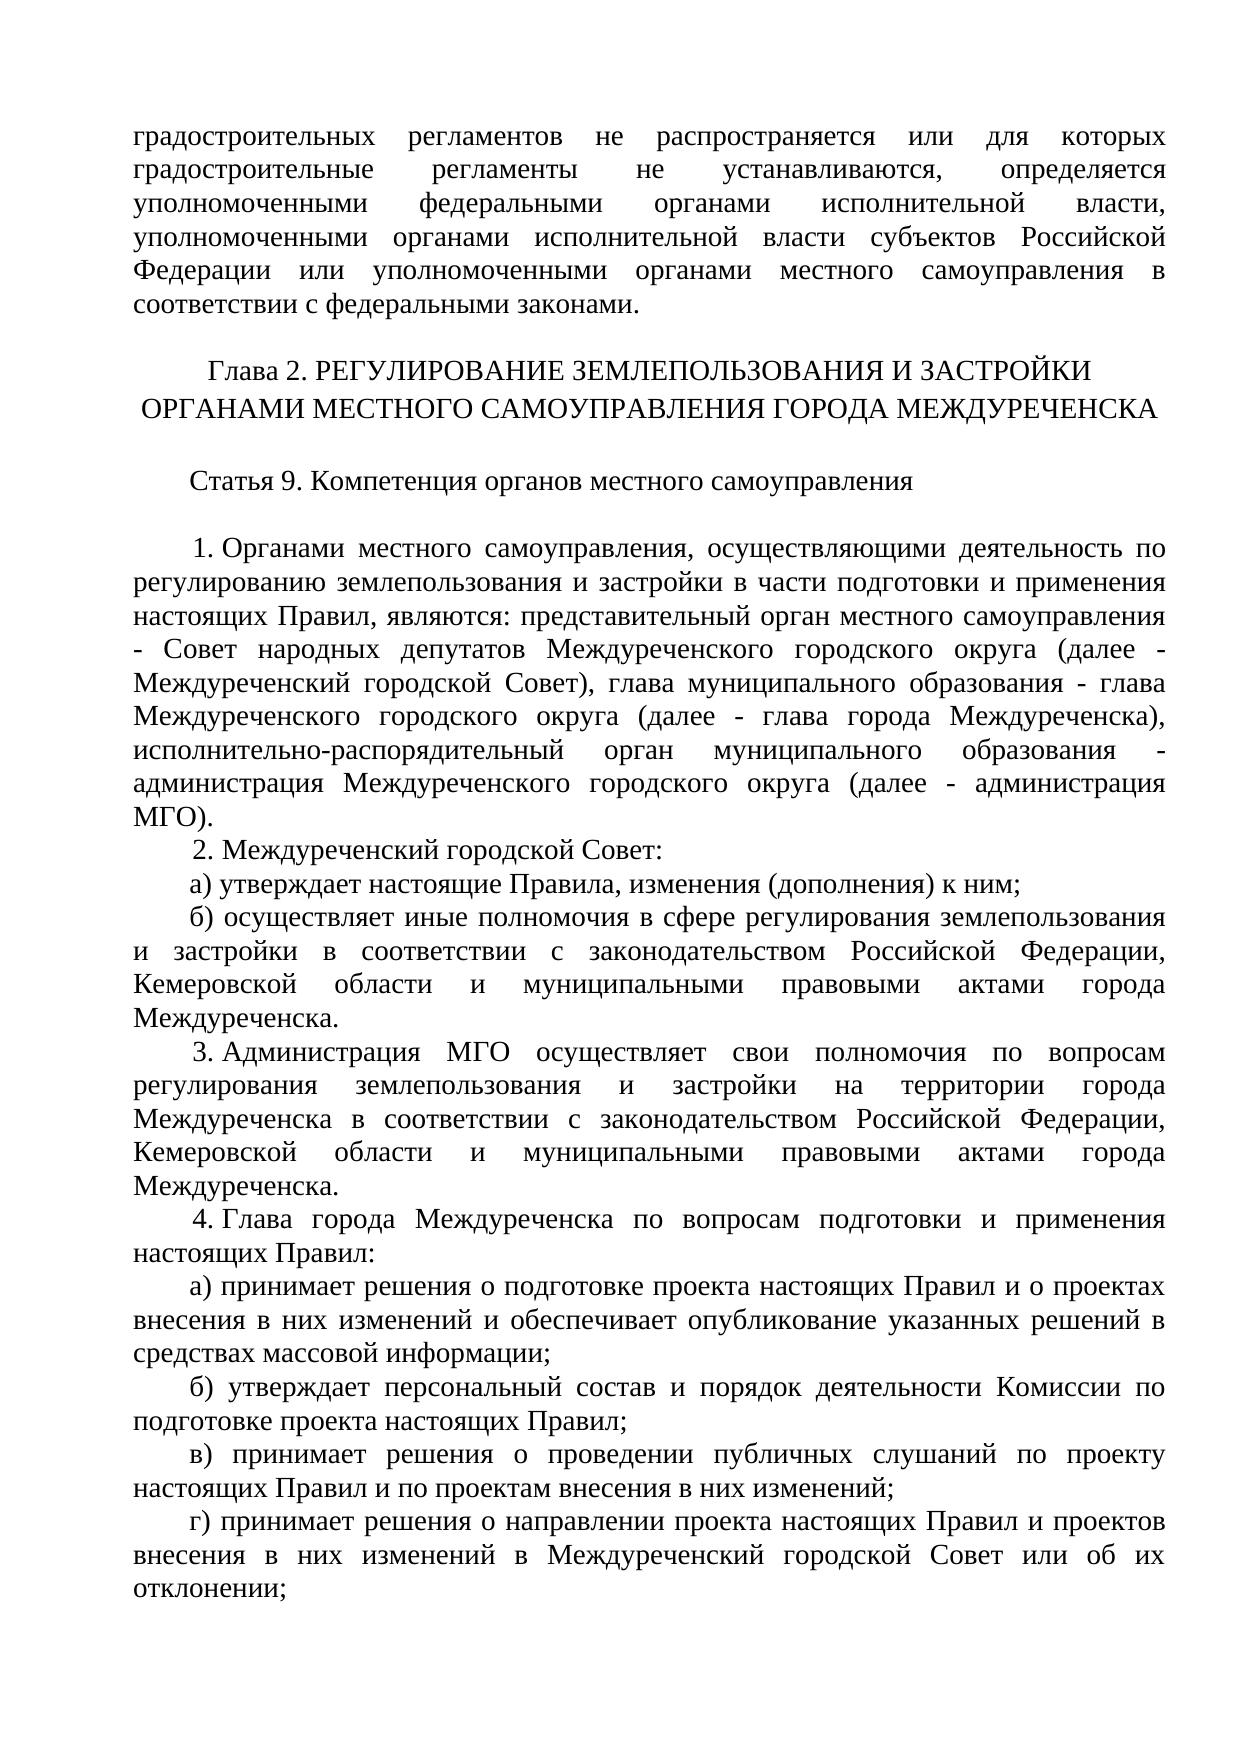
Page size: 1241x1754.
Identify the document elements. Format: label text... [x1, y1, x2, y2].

text Статья 9. Компетенция органов местного самоуправления [133, 463, 1167, 497]
list Глава города Междуреченска по вопросам подготовки и применения настоящих Правил: [133, 1201, 1167, 1268]
list Междуреченский городской Совет: [133, 832, 1167, 866]
text б) утверждает персональный состав и порядок деятельности Комиссии по подготовке проекта настоящих Правил; [133, 1369, 1167, 1436]
text Глава 2. РЕГУЛИРОВАНИЕ ЗЕМЛЕПОЛЬЗОВАНИЯ И ЗАСТРОЙКИ ОРГАНАМИ МЕСТНОГО САМОУПРАВЛЕНИЯ ГОРОДА МЕЖДУРЕЧЕНСКА [133, 353, 1167, 425]
list Администрация МГО осуществляет свои полномочия по вопросам регулирования землепользования и застройки на территории города Междуреченска в соответствии с законодательством Российской Федерации, Кемеровской области и муниципальными правовыми актами города Междуреченска. [133, 1034, 1167, 1201]
text б) осуществляет иные полномочия в сфере регулирования землепользования и застройки в соответствии с законодательством Российской Федерации, Кемеровской области и муниципальными правовыми актами города Междуреченска. [133, 899, 1167, 1034]
text а) принимает решения о подготовке проекта настоящих Правил и о проектах внесения в них изменений и обеспечивает опубликование указанных решений в средствах массовой информации; [133, 1268, 1167, 1369]
text а) утверждает настоящие Правила, изменения (дополнения) к ним; [133, 866, 1167, 899]
text г) принимает решения о направлении проекта настоящих Правил и проектов внесения в них изменений в Междуреченский городской Совет или об их отклонении; [133, 1503, 1167, 1604]
list Органами местного самоуправления, осуществляющими деятельность по регулированию землепользования и застройки в части подготовки и применения настоящих Правил, являются: представительный орган местного самоуправления - Совет народных депутатов Междуреченского городского округа (далее - Междуреченский городской Совет), глава муниципального образования - глава Междуреченского городского округа (далее - глава города Междуреченска), исполнительно-распорядительный орган муниципального образования - администрация Междуреченского городского округа (далее - администрация МГО). [133, 531, 1167, 832]
text в) принимает решения о проведении публичных слушаний по проекту настоящих Правил и по проектам внесения в них изменений; [133, 1436, 1167, 1503]
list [133, 118, 1167, 319]
